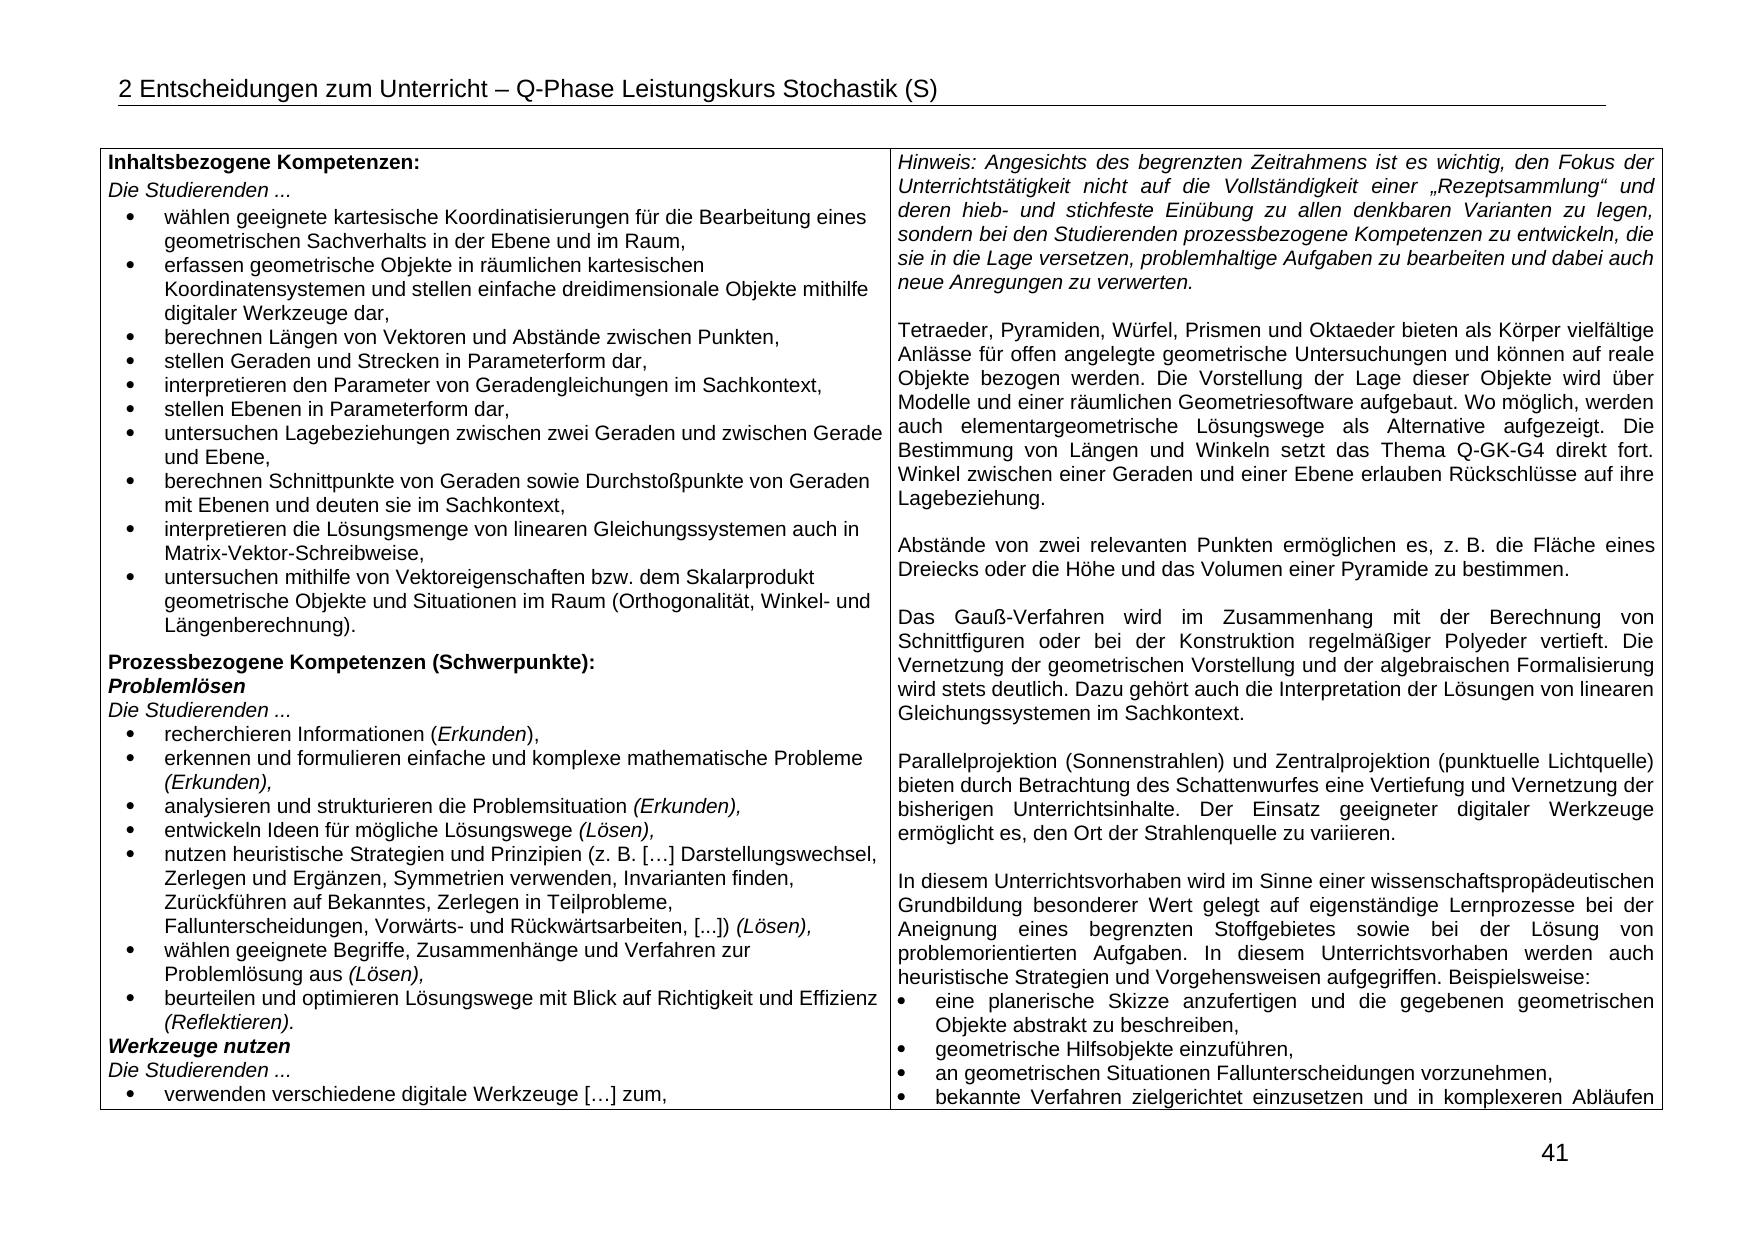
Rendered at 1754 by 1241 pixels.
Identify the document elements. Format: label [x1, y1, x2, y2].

table_cell [101, 149, 890, 1109]
table_cell [891, 149, 1662, 1109]
